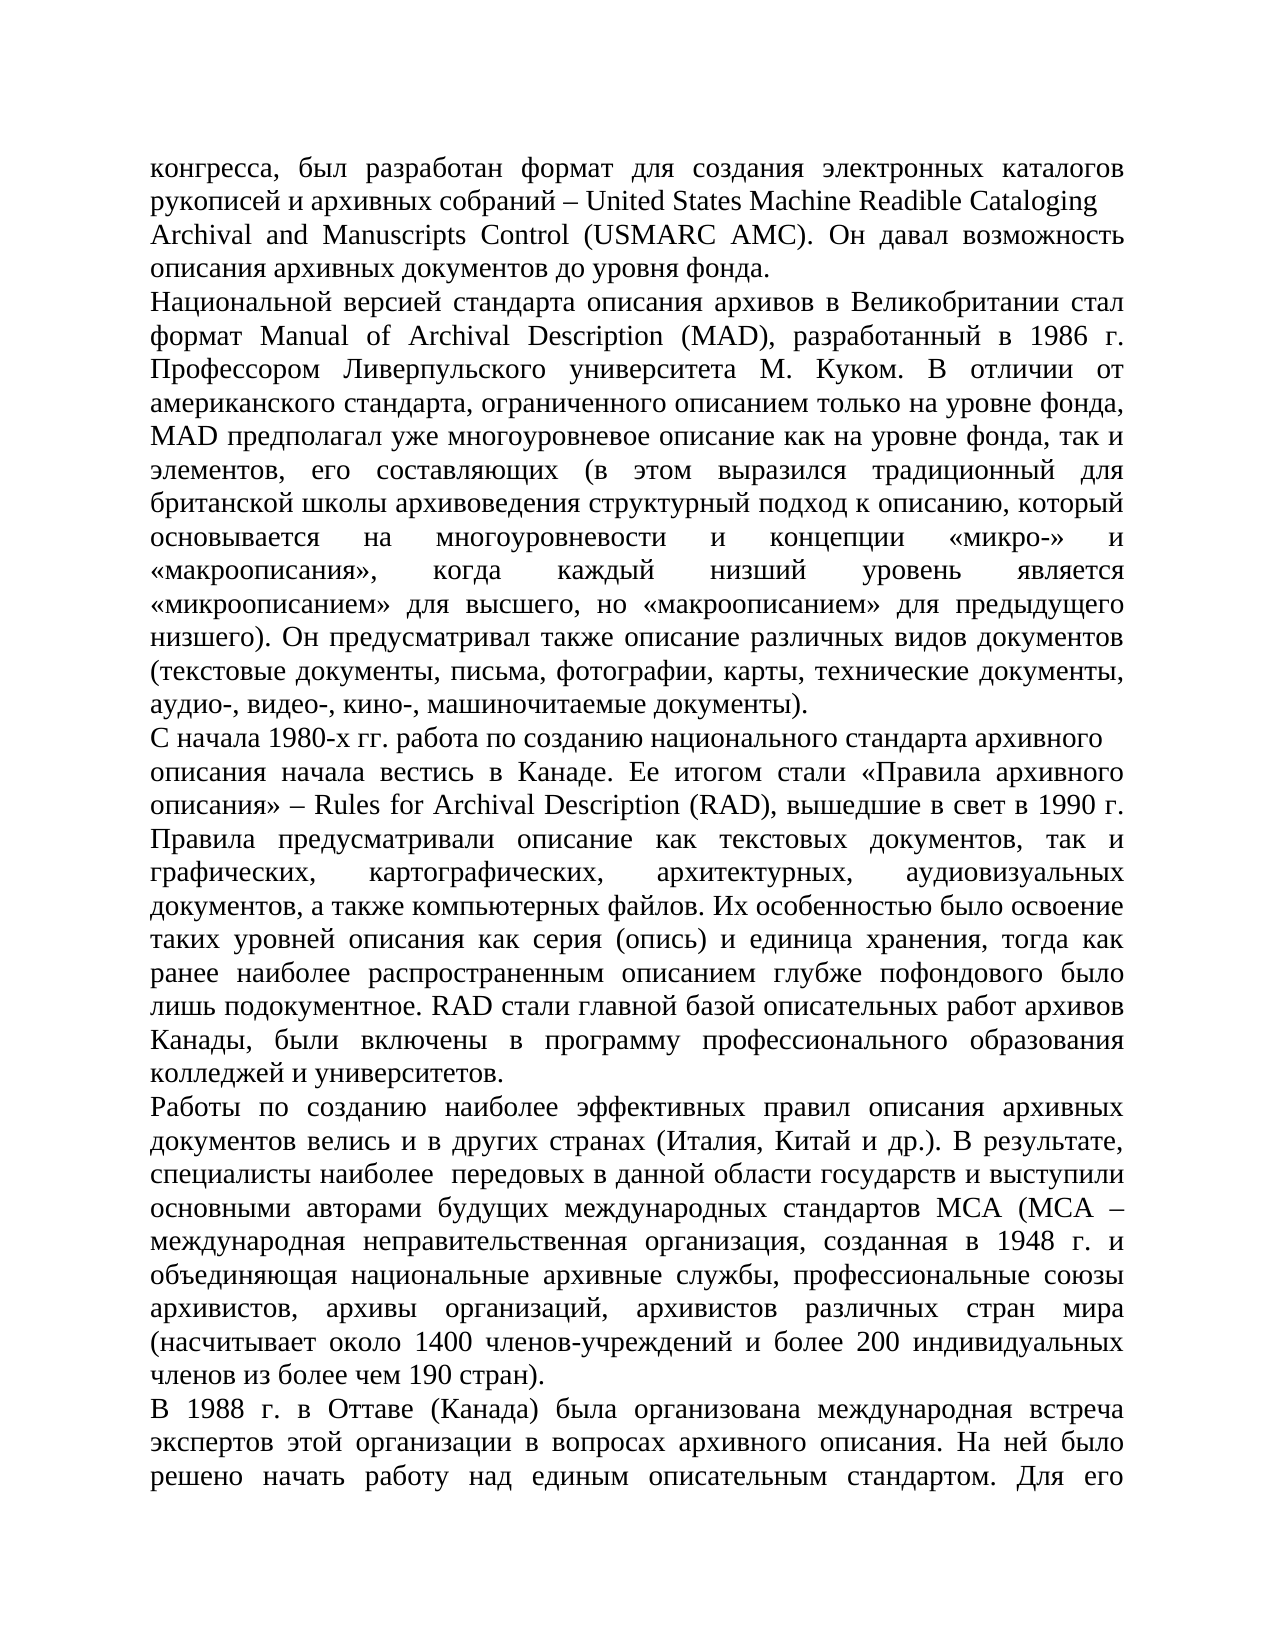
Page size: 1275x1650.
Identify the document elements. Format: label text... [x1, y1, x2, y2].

text Работы по созданию наиболее эффективных правил описания архивных документов велись и в других странах (Италия, Китай и др.). В результате, специалисты наиболее передовых в данной области государств и выступили основными авторами будущих международных стандартов МСА (МСА – международная неправительственная организация, созданная в 1948 г. и объединяющая национальные архивные службы, профессиональные союзы архивистов, архивы организаций, архивистов различных стран мира (насчитывает около 1400 членов-учреждений и более 200 индивидуальных членов из более чем 190 стран). [150, 1089, 1125, 1391]
text С начала 1980-х гг. работа по созданию национального стандарта архивного [150, 720, 1125, 754]
text Archival and Manuscripts Control (USMARC AMC). Он давал возможность описания архивных документов до уровня фонда. [150, 217, 1125, 284]
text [150, 150, 1125, 217]
text Национальной версией стандарта описания архивов в Великобритании стал формат Manual of Archival Description (MAD), разработанный в 1986 г. Профессором Ливерпульского университета М. Куком. В отличии от американского стандарта, ограниченного описанием только на уровне фонда, MAD предполагал уже многоуровневое описание как на уровне фонда, так и элементов, его составляющих (в этом выразился традиционный для британской школы архивоведения структурный подход к описанию, который основывается на многоуровневости и концепции «микро-» и «макроописания», когда каждый низший уровень является «микроописанием» для высшего, но «макроописанием» для предыдущего низшего). Он предусматривал также описание различных видов документов (текстовые документы, письма, фотографии, карты, технические документы, аудио-, видео-, кино-, машиночитаемые документы). [150, 284, 1125, 720]
text описания начала вестись в Канаде. Ее итогом стали «Правила архивного описания» – Rules for Archival Description (RAD), вышедшие в свет в 1990 г. Правила предусматривали описание как текстовых документов, так и графических, картографических, архитектурных, аудиовизуальных документов, а также компьютерных файлов. Их особенностью было освоение таких уровней описания как серия (опись) и единица хранения, тогда как ранее наиболее распространенным описанием глубже пофондового было лишь подокументное. RAD стали главной базой описательных работ архивов Канады, были включены в программу профессионального образования колледжей и университетов. [150, 754, 1125, 1089]
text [150, 1391, 1125, 1492]
